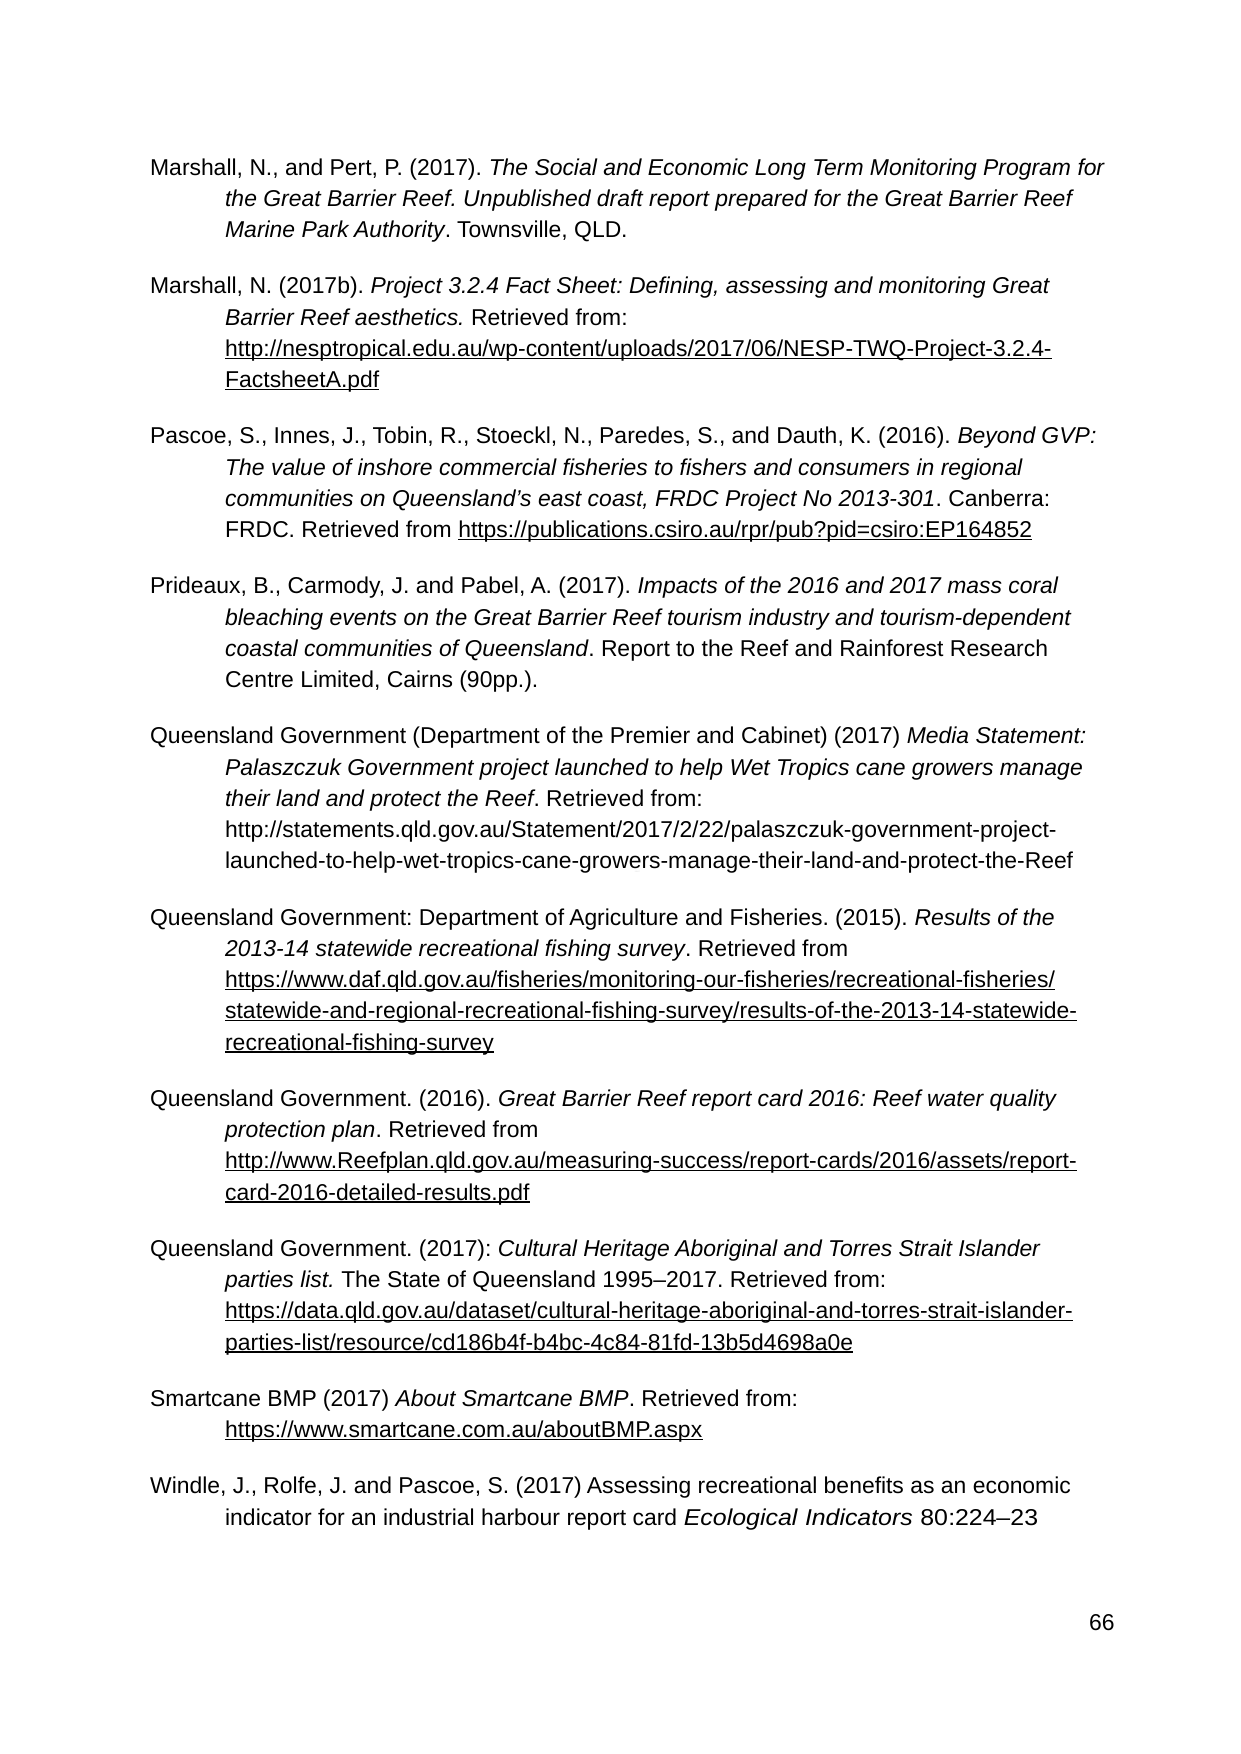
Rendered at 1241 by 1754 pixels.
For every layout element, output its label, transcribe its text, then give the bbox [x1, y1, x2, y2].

text Pascoe, S., Innes, J., Tobin, R., Stoeckl, N., Paredes, S., and Dauth, K. (2016). Beyond GVP: The value of inshore commercial fisheries to fishers and consumers in regional communities on Queensland’s east coast, FRDC Project No 2013-301. Canberra: FRDC. Retrieved from https://publications.csiro.au/rpr/pub?pid=csiro:EP164852 [150, 419, 1114, 544]
text Queensland Government. (2017): Cultural Heritage Aboriginal and Torres Strait Islander parties list. The State of Queensland 1995–2017. Retrieved from: https://data.qld.gov.au/dataset/cultural-heritage-aboriginal-and-torres-strait-islander-parties-list/resource/cd186b4f-b4bc-4c84-81fd-13b5d4698a0e [150, 1231, 1114, 1356]
text Windle, J., Rolfe, J. and Pascoe, S. (2017) Assessing recreational benefits as an economic indicator for an industrial harbour report card Ecological Indicators 80:224–23 [150, 1469, 1114, 1531]
text Marshall, N. (2017b). Project 3.2.4 Fact Sheet: Defining, assessing and monitoring Great Barrier Reef aesthetics. Retrieved from: http://nesptropical.edu.au/wp-content/uploads/2017/06/NESP-TWQ-Project-3.2.4-FactsheetA.pdf [150, 269, 1114, 394]
text Queensland Government: Department of Agriculture and Fisheries. (2015). Results of the 2013-14 statewide recreational fishing survey. Retrieved from https://www.daf.qld.gov.au/fisheries/monitoring-our-fisheries/recreational-fisheries/statewide-and-regional-recreational-fishing-survey/results-of-the-2013-14-statewide-recreational-fishing-survey [150, 900, 1114, 1056]
text Marshall, N., and Pert, P. (2017). The Social and Economic Long Term Monitoring Program for the Great Barrier Reef. Unpublished draft report prepared for the Great Barrier Reef Marine Park Authority. Townsville, QLD. [150, 150, 1114, 244]
text Queensland Government. (2016). Great Barrier Reef report card 2016: Reef water quality protection plan. Retrieved from http://www.Reefplan.qld.gov.au/measuring-success/report-cards/2016/assets/report-card-2016-detailed-results.pdf [150, 1081, 1114, 1206]
text Queensland Government (Department of the Premier and Cabinet) (2017) Media Statement: Palaszczuk Government project launched to help Wet Tropics cane growers manage their land and protect the Reef. Retrieved from: http://statements.qld.gov.au/Statement/2017/2/22/palaszczuk-government-project-launched-to-help-wet-tropics-cane-growers-manage-their-land-and-protect-the-Reef [150, 719, 1114, 875]
text Prideaux, B., Carmody, J. and Pabel, A. (2017). Impacts of the 2016 and 2017 mass coral bleaching events on the Great Barrier Reef tourism industry and tourism-dependent coastal communities of Queensland. Report to the Reef and Rainforest Research Centre Limited, Cairns (90pp.). [150, 569, 1114, 694]
text Smartcane BMP (2017) About Smartcane BMP. Retrieved from: https://www.smartcane.com.au/aboutBMP.aspx [150, 1381, 1114, 1444]
